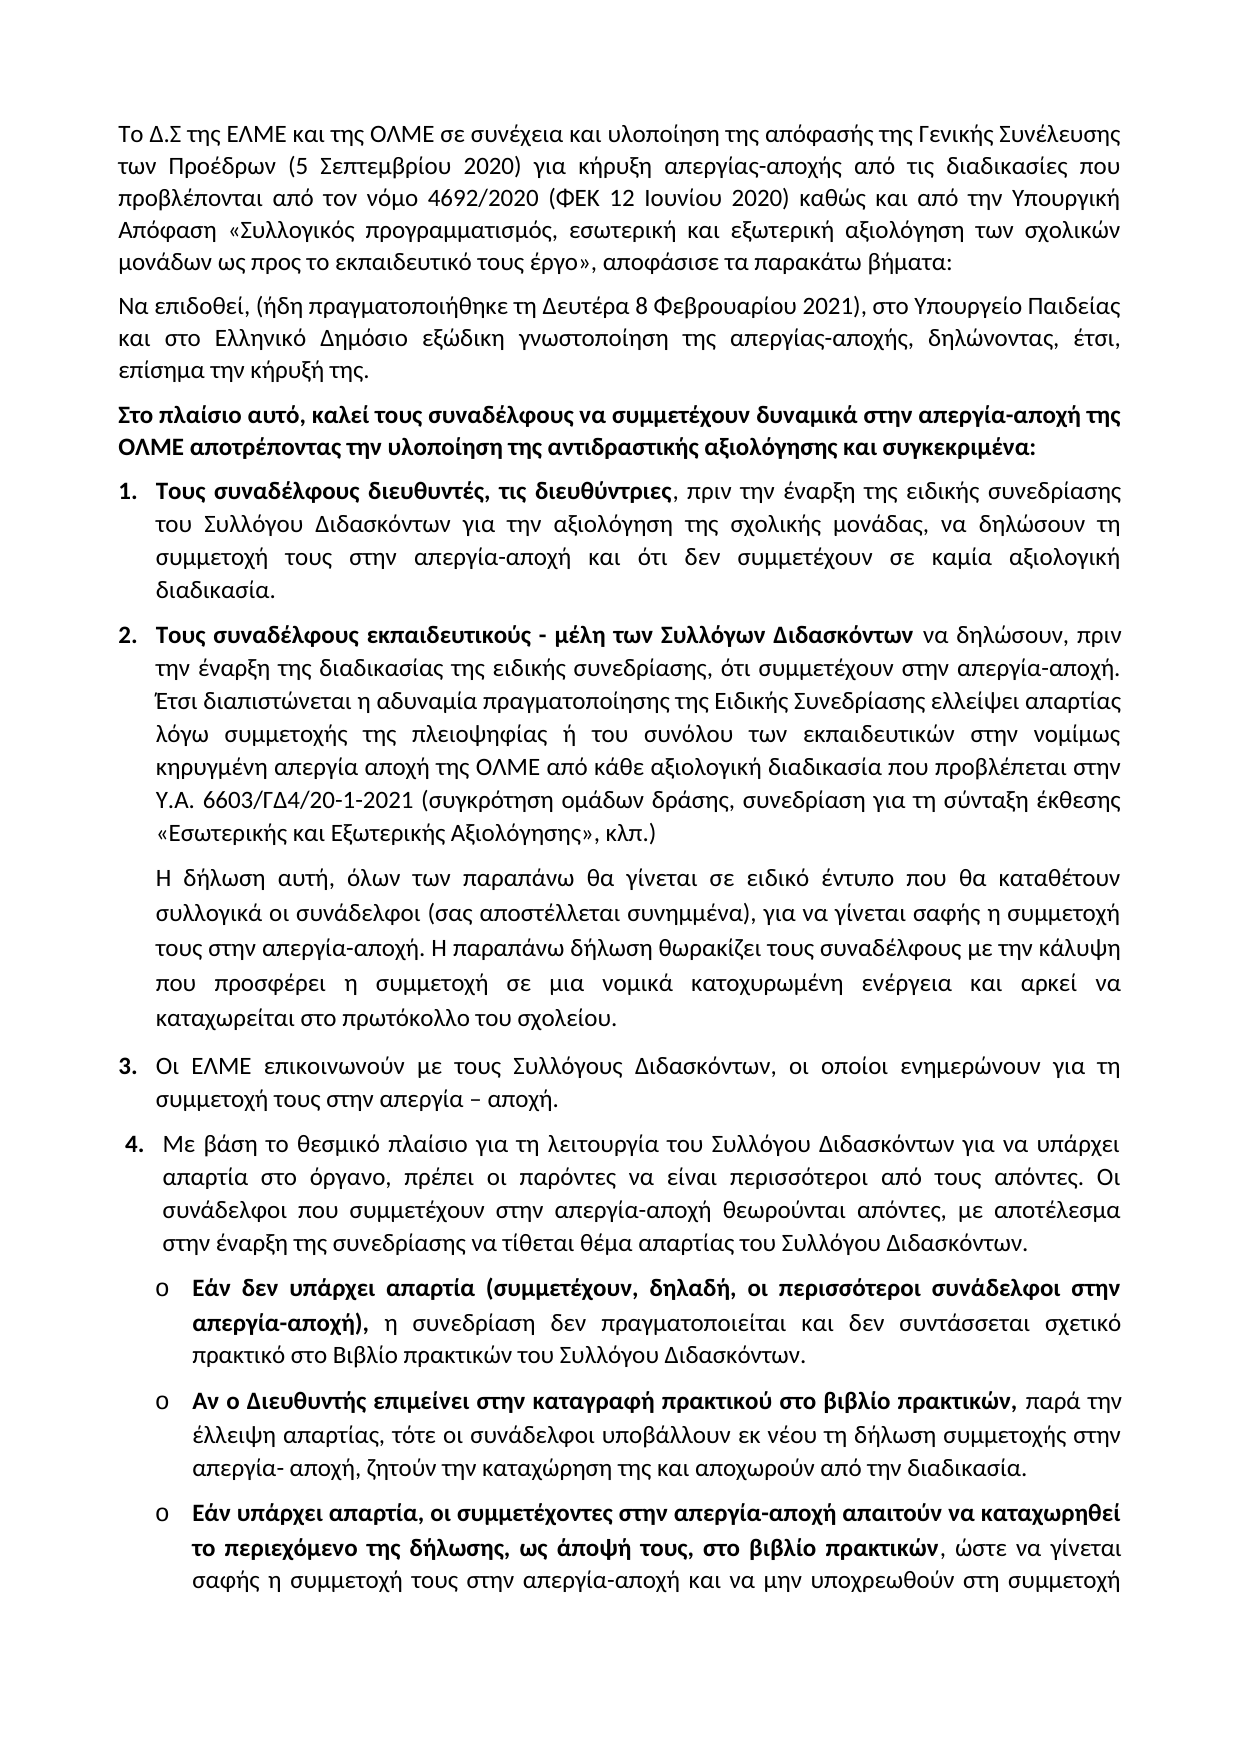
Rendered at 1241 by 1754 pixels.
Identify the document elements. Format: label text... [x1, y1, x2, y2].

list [154, 1497, 1122, 1595]
list Οι ΕΛΜΕ επικοινωνούν με τους Συλλόγους Διδασκόντων, οι οποίοι ενημερώνουν για τη συμμετοχή τους στην απεργία – αποχή. [118, 1050, 1122, 1113]
list Εάν δεν υπάρχει απαρτία (συμμετέχουν, δηλαδή, οι περισσότεροι συνάδελφοι στην απεργία-αποχή), η συνεδρίαση δεν πραγματοποιείται και δεν συντάσσεται σχετικό πρακτικό στο Βιβλίο πρακτικών του Συλλόγου Διδασκόντων. [154, 1272, 1122, 1370]
list Με βάση το θεσμικό πλαίσιο για τη λειτουργία του Συλλόγου Διδασκόντων για να υπάρχει απαρτία στο όργανο, πρέπει οι παρόντες να είναι περισσότεροι από τους απόντες. Οι συνάδελφοι που συμμετέχουν στην απεργία-αποχή θεωρούνται απόντες, με αποτέλεσμα στην έναρξη της συνεδρίασης να τίθεται θέμα απαρτίας του Συλλόγου Διδασκόντων. [125, 1128, 1122, 1258]
list Αν ο Διευθυντής επιμείνει στην καταγραφή πρακτικού στο βιβλίο πρακτικών, παρά την έλλειψη απαρτίας, τότε οι συνάδελφοι υποβάλλουν εκ νέου τη δήλωση συμμετοχής στην απεργία- αποχή, ζητούν την καταχώρηση της και αποχωρούν από την διαδικασία. [154, 1385, 1122, 1483]
list Η δήλωση αυτή, όλων των παραπάνω θα γίνεται σε ειδικό έντυπο που θα καταθέτουν συλλογικά οι συνάδελφοι (σας αποστέλλεται συνημμένα), για να γίνεται σαφής η συμμετοχή τους στην απεργία-αποχή. Η παραπάνω δήλωση θωρακίζει τους συναδέλφους με την κάλυψη που προσφέρει η συμμετοχή σε μια νομικά κατοχυρωμένη ενέργεια και αρκεί να καταχωρείται στο πρωτόκολλο του σχολείου. [156, 862, 1122, 1033]
text Στο πλαίσιο αυτό, καλεί τους συναδέλφους να συμμετέχουν δυναμικά στην απεργία-αποχή της ΟΛΜΕ αποτρέποντας την υλοποίηση της αντιδραστικής αξιολόγησης και συγκεκριμένα: [118, 399, 1122, 461]
text Να επιδοθεί, (ήδη πραγματοποιήθηκε τη Δευτέρα 8 Φεβρουαρίου 2021), στο Υπουργείο Παιδείας και στο Ελληνικό Δημόσιο εξώδικη γνωστοποίηση της απεργίας-αποχής, δηλώνοντας, έτσι, επίσημα την κήρυξή της. [118, 291, 1122, 385]
text Το Δ.Σ της ΕΛΜΕ και της ΟΛΜΕ σε συνέχεια και υλοποίηση της απόφασής της Γενικής Συνέλευσης των Προέδρων (5 Σεπτεμβρίου 2020) για κήρυξη απεργίας-αποχής από τις διαδικασίες που προβλέπονται από τον νόμο 4692/2020 (ΦΕΚ 12 Ιουνίου 2020) καθώς και από την Υπουργική Απόφαση «Συλλογικός προγραμματισμός, εσωτερική και εξωτερική αξιολόγηση των σχολικών μονάδων ως προς το εκπαιδευτικό τους έργο», αποφάσισε τα παρακάτω βήματα: [118, 118, 1122, 277]
list Τους συναδέλφους διευθυντές, τις διευθύντριες, πριν την έναρξη της ειδικής συνεδρίασης του Συλλόγου Διδασκόντων για την αξιολόγηση της σχολικής μονάδας, να δηλώσουν τη συμμετοχή τους στην απεργία-αποχή και ότι δεν συμμετέχουν σε καμία αξιολογική διαδικασία. [118, 475, 1122, 605]
list Τους συναδέλφους εκπαιδευτικούς - μέλη των Συλλόγων Διδασκόντων να δηλώσουν, πριν την έναρξη της διαδικασίας της ειδικής συνεδρίασης, ότι συμμετέχουν στην απεργία-αποχή. Έτσι διαπιστώνεται η αδυναμία πραγματοποίησης της Ειδικής Συνεδρίασης ελλείψει απαρτίας λόγω συμμετοχής της πλειοψηφίας ή του συνόλου των εκπαιδευτικών στην νομίμως κηρυγμένη απεργία αποχή της ΟΛΜΕ από κάθε αξιολογική διαδικασία που προβλέπεται στην Υ.Α. 6603/ΓΔ4/20-1-2021 (συγκρότηση ομάδων δράσης, συνεδρίαση για τη σύνταξη έκθεσης «Εσωτερικής και Εξωτερικής Αξιολόγησης», κλπ.) [118, 619, 1122, 848]
